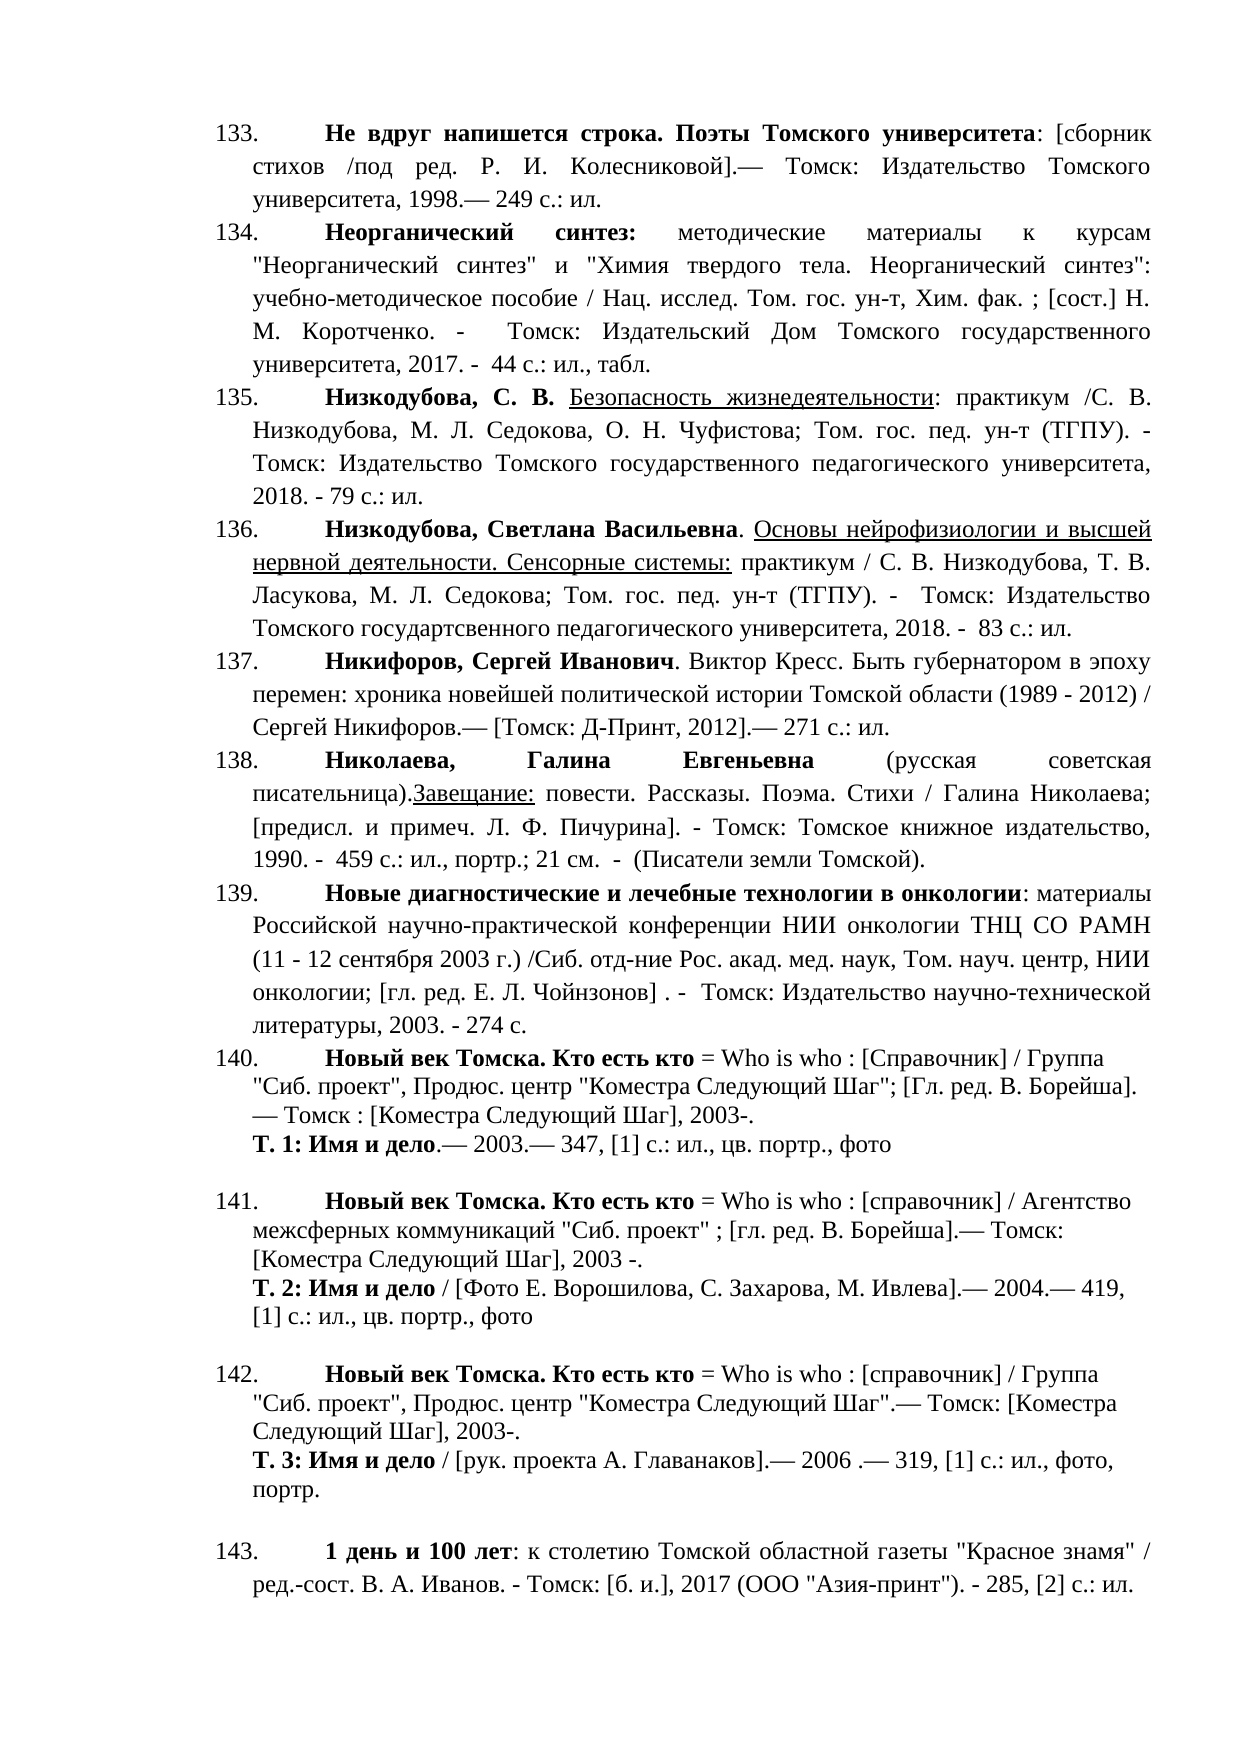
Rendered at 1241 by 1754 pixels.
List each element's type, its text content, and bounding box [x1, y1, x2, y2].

list Новые диагностические и лечебные технологии в онкологии: материалы Российской научно-практической конференции НИИ онкологии ТНЦ СО РАМН (11 - 12 сентября 2003 г.) /Сиб. отд-ние Рос. акад. мед. наук, Том. науч. центр, НИИ онкологии; [гл. ред. Е. Л. Чойнзонов] . - Томск: Издательство научно-технической литературы, 2003. - 274 с. [215, 878, 1152, 1038]
list Низкодубова, С. В. Безопасность жизнедеятельности: практикум /С. В. Низкодубова, М. Л. Седокова, О. Н. Чуфистова; Том. гос. пед. ун-т (ТГПУ). - Томск: Издательство Томского государственного педагогического университета, 2018. - 79 с.: ил. [215, 382, 1152, 510]
list Т. 2: Имя и дело / [Фото Е. Ворошилова, С. Захарова, М. Ивлева].— 2004.— 419, [1] с.: ил., цв. портр., фото [252, 1273, 1152, 1330]
list Низкодубова, Светлана Васильевна. Основы нейрофизиологии и высшей нервной деятельности. Сенсорные системы: практикум / С. В. Низкодубова, Т. В. Ласукова, М. Л. Седокова; Том. гос. пед. ун-т (ТГПУ). - Томск: Издательство Томского государтсвенного педагогического университета, 2018. - 83 с.: ил. [215, 514, 1152, 642]
list Т. 3: Имя и дело / [рук. проекта А. Главанаков].— 2006 .— 319, [1] с.: ил., фото, портр. [252, 1445, 1152, 1503]
list Новый век Томска. Кто есть кто = Who is who : [справочник] / Агентство межсферных коммуникаций "Сиб. проект" ; [гл. ред. В. Борейша].— Томск: [Коместра Следующий Шаг], 2003 -. [215, 1186, 1152, 1273]
list Неорганический синтез: методические материалы к курсам "Неорганический синтез" и "Химия твердого тела. Неорганический синтез": учебно-методическое пособие / Нац. исслед. Том. гос. ун-т, Хим. фак. ; [сост.] Н. М. Коротченко. - Томск: Издательский Дом Томского государственного университета, 2017. - 44 с.: ил., табл. [215, 217, 1152, 378]
list Новый век Томска. Кто есть кто = Who is who : [Справочник] / Группа "Сиб. проект", Продюс. центр "Коместра Следующий Шаг"; [Гл. ред. В. Борейша].— Томск : [Коместра Следующий Шаг], 2003-. [215, 1043, 1152, 1129]
list Новый век Томска. Кто есть кто = Who is who : [справочник] / Группа "Сиб. проект", Продюс. центр "Коместра Следующий Шаг".— Томск: [Коместра Следующий Шаг], 2003-. [215, 1359, 1152, 1445]
list Не вдруг напишется строка. Поэты Томского университета: [сборник стихов /под ред. Р. И. Колесниковой].— Томск: Издательство Томского университета, 1998.— 249 с.: ил. [215, 118, 1152, 213]
list Никифоров, Сергей Иванович. Виктор Кресс. Быть губернатором в эпоху перемен: хроника новейшей политической истории Томской области (1989 - 2012) / Сергей Никифоров.— [Томск: Д-Принт, 2012].— 271 с.: ил. [215, 646, 1152, 741]
list Николаева, Галина Евгеньевна (русская советская писательница).Завещание: повести. Рассказы. Поэма. Стихи / Галина Николаева; [предисл. и примеч. Л. Ф. Пичурина]. - Томск: Томское книжное издательство, 1990. - 459 с.: ил., портр.; 21 см. - (Писатели земли Томской). [215, 746, 1152, 873]
list Т. 1: Имя и дело.— 2003.— 347, [1] с.: ил., цв. портр., фото [252, 1129, 1152, 1158]
list 1 день и 100 лет: к столетию Томской областной газеты "Красное знамя" / ред.-сост. В. А. Иванов. - Томск: [б. и.], 2017 (ООО "Азия-принт"). - 285, [2] с.: ил. [215, 1536, 1152, 1597]
